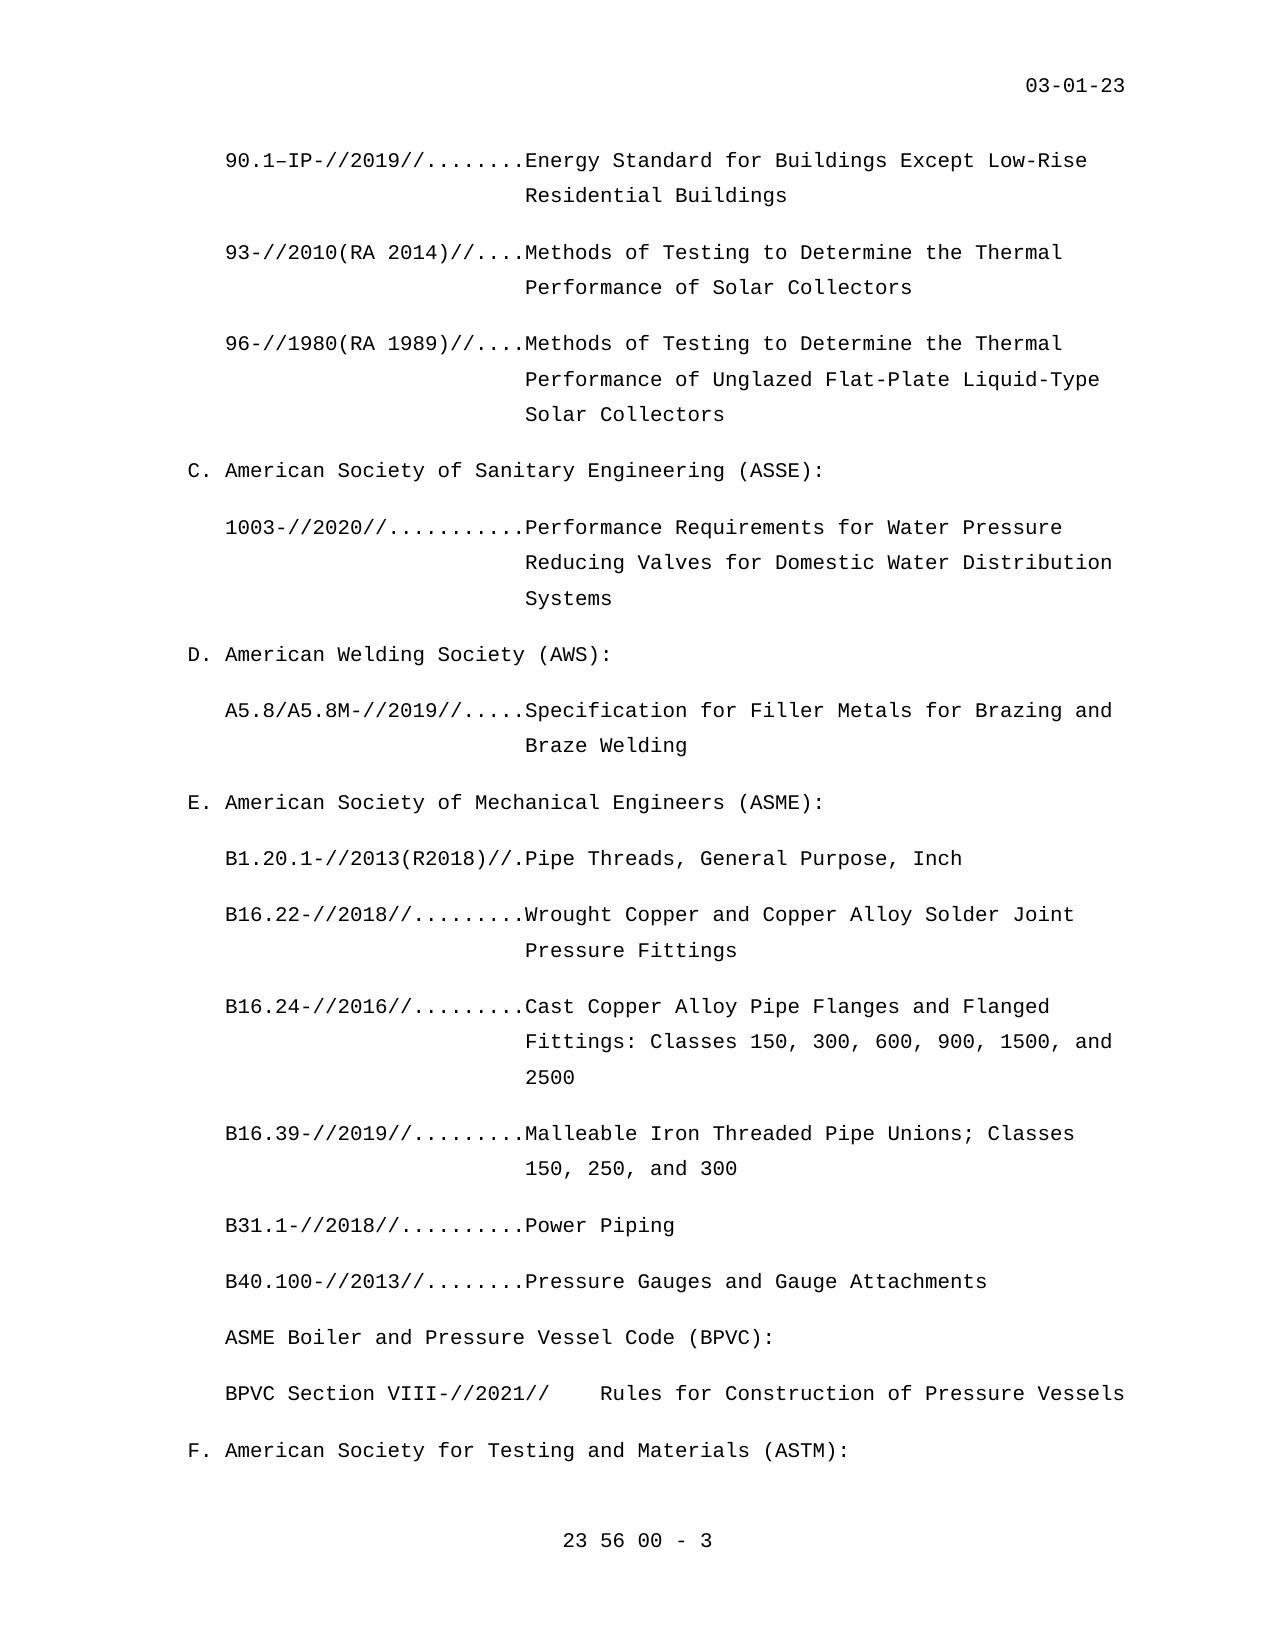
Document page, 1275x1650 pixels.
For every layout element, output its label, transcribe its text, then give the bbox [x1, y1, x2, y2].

text B16.24-//2016// Cast Copper Alloy Pipe Flanges and Flanged Fittings: Classes 150, 300, 600, 900, 1500, and 2500 [225, 996, 1125, 1090]
text 1003-//2020// Performance Requirements for Water Pressure Reducing Valves for Domestic Water Distribution Systems [225, 517, 1125, 611]
text American Welding Society (AWS): [187, 644, 1125, 667]
text American Society of Mechanical Engineers (ASME): [187, 792, 1125, 815]
text B1.20.1-//2013(R2018)// Pipe Threads, General Purpose, Inch [225, 848, 1125, 872]
text ASME Boiler and Pressure Vessel Code (BPVC): [225, 1327, 1125, 1351]
text B16.39-//2019// Malleable Iron Threaded Pipe Unions; Classes 150, 250, and 300 [225, 1123, 1125, 1182]
text B31.1-//2018// Power Piping [225, 1214, 1125, 1238]
text B40.100-//2013// Pressure Gauges and Gauge Attachments [225, 1271, 1125, 1294]
text B16.22-//2018// Wrought Copper and Copper Alloy Solder Joint Pressure Fittings [225, 904, 1125, 963]
text 93-//2010(RA 2014)// Methods of Testing to Determine the Thermal Performance of Solar Collectors [225, 242, 1125, 301]
text 96-//1980(RA 1989)// Methods of Testing to Determine the Thermal Performance of Unglazed Flat-Plate Liquid-Type Solar Collectors [225, 333, 1125, 428]
text BPVC Section VIII-//2021// Rules for Construction of Pressure Vessels [225, 1383, 1125, 1407]
text American Society for Testing and Materials (ASTM): [187, 1439, 1125, 1463]
text A5.8/A5.8M-//2019// Specification for Filler Metals for Brazing and Braze Welding [225, 700, 1125, 759]
text 90.1–IP-//2019// Energy Standard for Buildings Except Low-Rise Residential Buildings [225, 150, 1125, 209]
text American Society of Sanitary Engineering (ASSE): [187, 460, 1125, 484]
